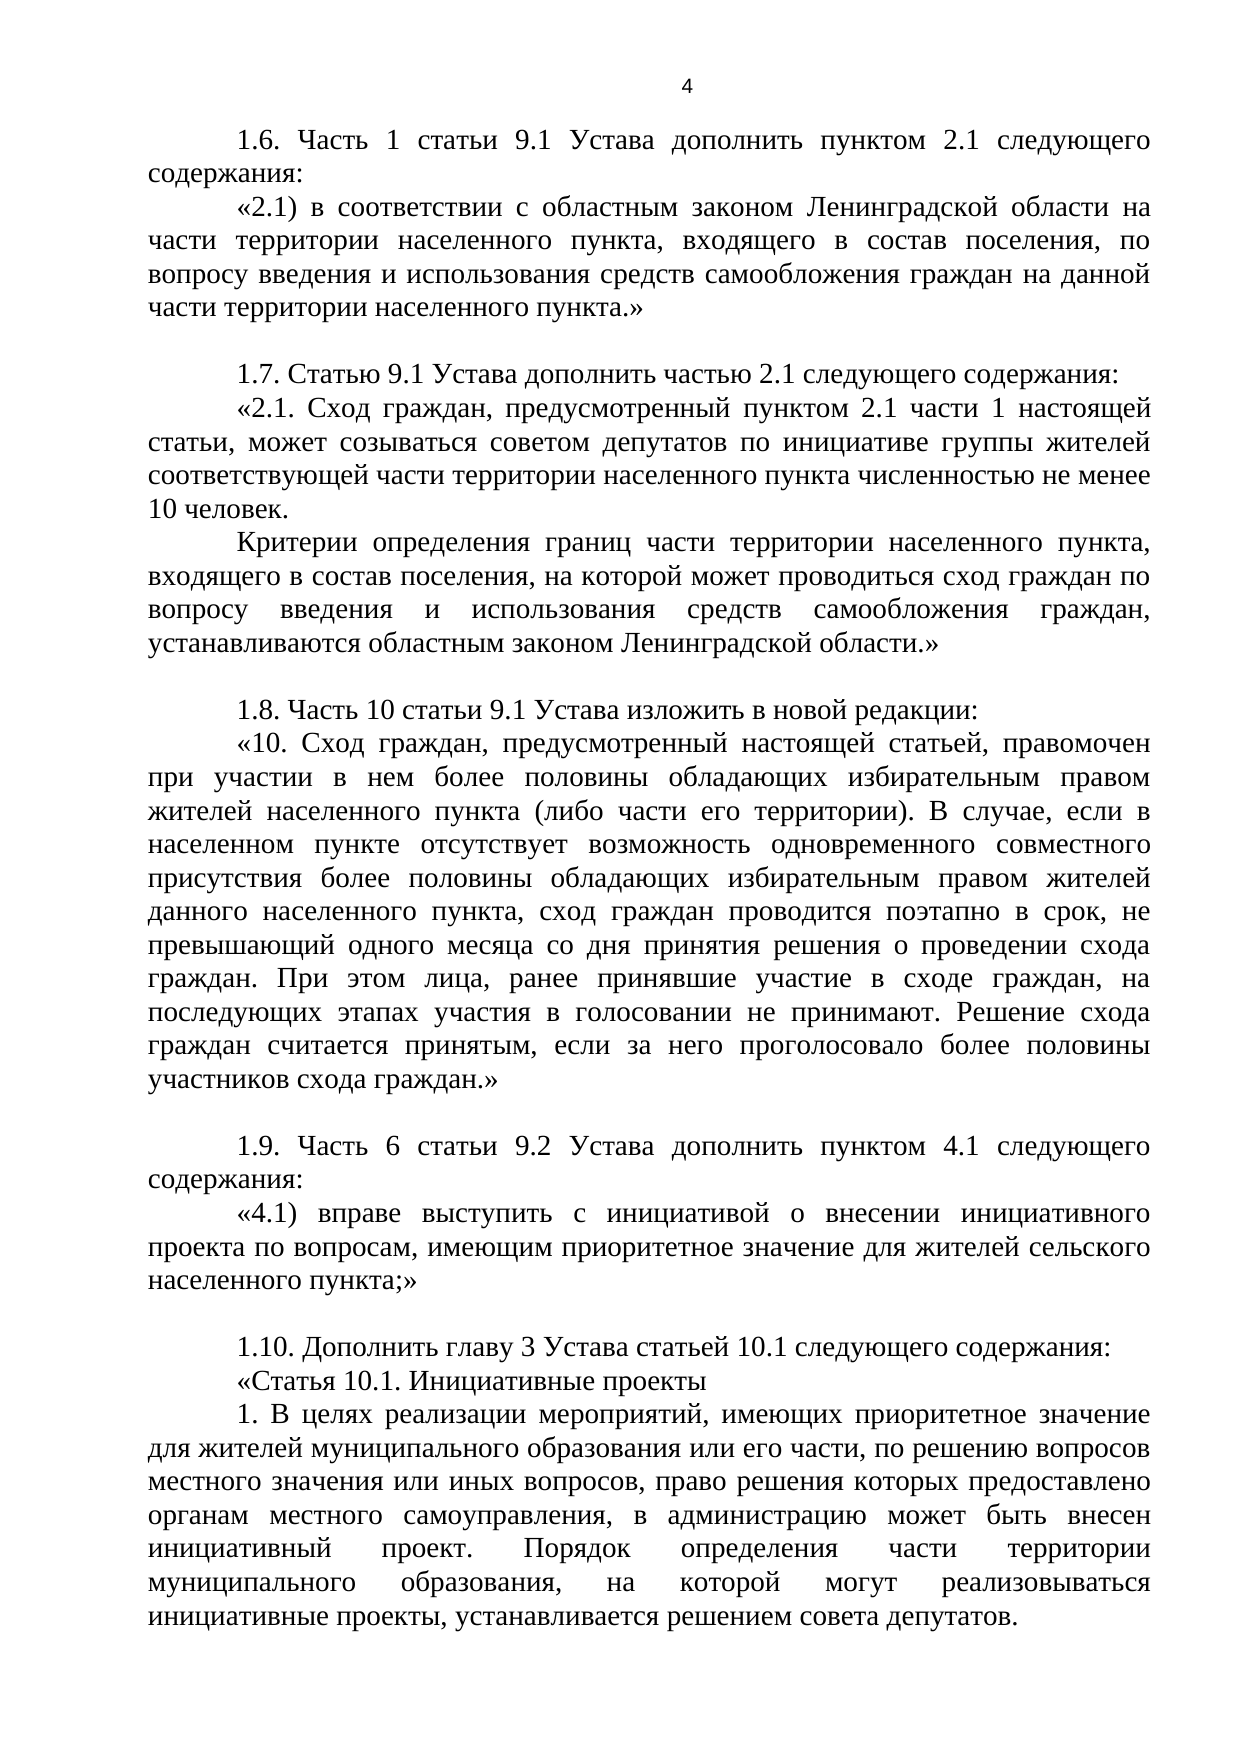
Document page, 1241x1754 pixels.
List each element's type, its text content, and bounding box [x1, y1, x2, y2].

text «Статья 10.1. Инициативные проекты [148, 1363, 1152, 1396]
text «2.1) в соответствии с областным законом Ленинградской области на части территории населенного пункта, входящего в состав поселения, по вопросу введения и использования средств самообложения граждан на данной части территории населенного пункта.» [148, 189, 1152, 323]
text Критерии определения границ части территории населенного пункта, входящего в состав поселения, на которой может проводиться сход граждан по вопросу введения и использования средств самообложения граждан, устанавливаются областным законом Ленинградской области.» [148, 524, 1152, 658]
text 1.6. Часть 1 статьи 9.1 Устава дополнить пунктом 2.1 следующего содержания: [148, 122, 1152, 189]
text 1.10. Дополнить главу 3 Устава статьей 10.1 следующего содержания: [148, 1329, 1152, 1363]
text 1.7. Статью 9.1 Устава дополнить частью 2.1 следующего содержания: [148, 357, 1152, 390]
text 1.9. Часть 6 статьи 9.2 Устава дополнить пунктом 4.1 следующего содержания: [148, 1128, 1152, 1195]
text «4.1) вправе выступить с инициативой о внесении инициативного проекта по вопросам, имеющим приоритетное значение для жителей сельского населенного пункта;» [148, 1195, 1152, 1296]
text «2.1. Сход граждан, предусмотренный пунктом 2.1 части 1 настоящей статьи, может созываться советом депутатов по инициативе группы жителей соответствующей части территории населенного пункта численностью не менее 10 человек. [148, 390, 1152, 524]
text 1. В целях реализации мероприятий, имеющих приоритетное значение для жителей муниципального образования или его части, по решению вопросов местного значения или иных вопросов, право решения которых предоставлено органам местного самоуправления, в администрацию может быть внесен инициативный проект. Порядок определения части территории муниципального образования, на которой могут реализовываться инициативные проекты, устанавливается решением совета депутатов. [148, 1396, 1152, 1631]
text «10. Сход граждан, предусмотренный настоящей статьей, правомочен при участии в нем более половины обладающих избирательным правом жителей населенного пункта (либо части его территории). В случае, если в населенном пункте отсутствует возможность одновременного совместного присутствия более половины обладающих избирательным правом жителей данного населенного пункта, сход граждан проводится поэтапно в срок, не превышающий одного месяца со дня принятия решения о проведении схода граждан. При этом лица, ранее принявшие участие в сходе граждан, на последующих этапах участия в голосовании не принимают. Решение схода граждан считается принятым, если за него проголосовало более половины участников схода граждан.» [148, 726, 1152, 1094]
text 1.8. Часть 10 статьи 9.1 Устава изложить в новой редакции: [148, 692, 1152, 726]
